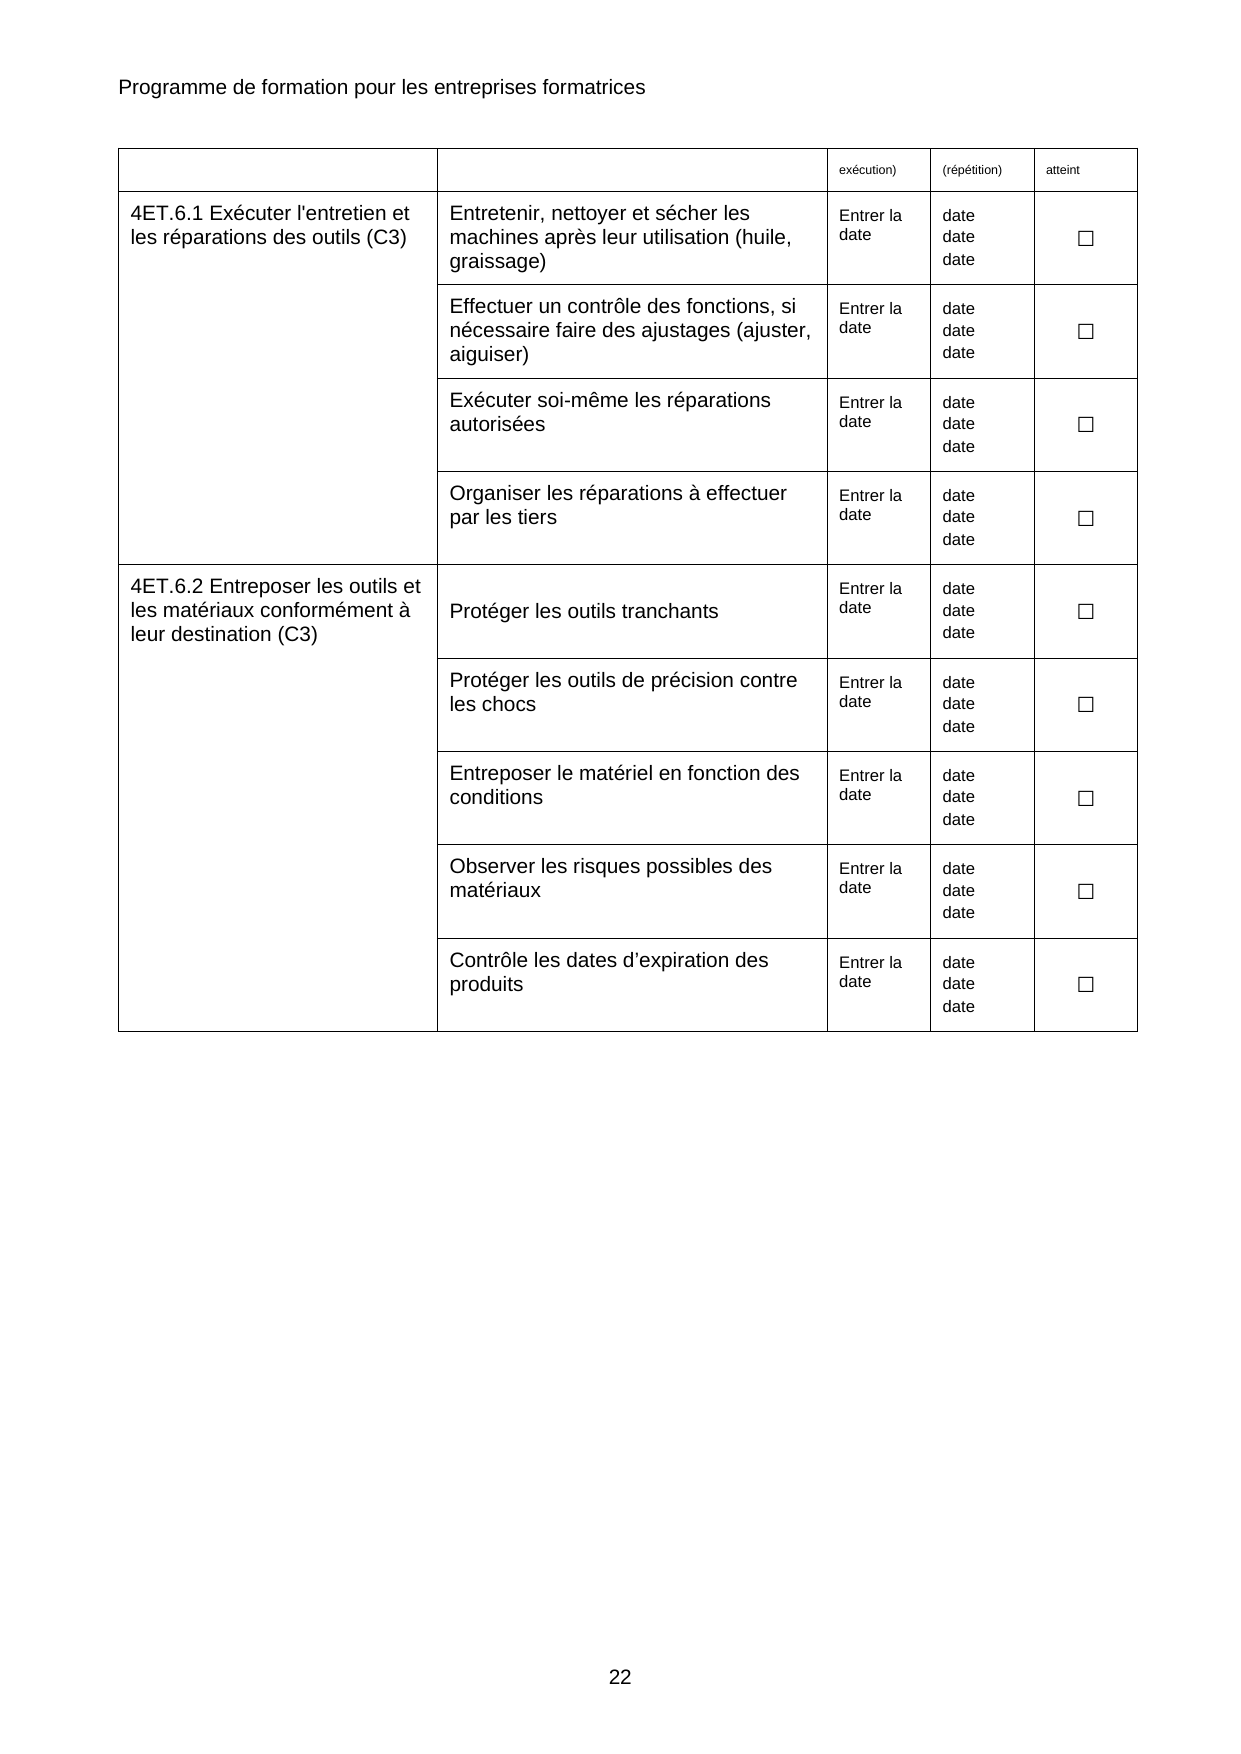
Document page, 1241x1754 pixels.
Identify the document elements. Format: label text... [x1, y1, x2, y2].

table_cell [828, 659, 930, 751]
table_cell Objectif atteint [1035, 149, 1137, 191]
table_cell Contrôle les dates d’expiration des produits [438, 939, 827, 1031]
table_cell [931, 659, 1034, 751]
table_cell [931, 565, 1034, 657]
table_cell Exécuter soi-même les réparations autorisées [438, 379, 827, 471]
table_cell [828, 285, 930, 377]
table_cell [828, 752, 930, 844]
table_cell Protéger les outils de précision contre les chocs [438, 659, 827, 751]
table_cell [931, 192, 1034, 284]
table_cell [931, 379, 1034, 471]
table_cell [828, 565, 930, 657]
table_cell Effectuer un contrôle des fonctions, si nécessaire faire des ajustages (ajuster, aiguiser) [438, 285, 827, 377]
table_cell 4ET.6.2 Entreposer les outils et les matériaux conformément à leur destination (C3) [119, 565, 437, 1031]
table_cell Observer les risques possibles des matériaux [438, 845, 827, 937]
table_cell [828, 192, 930, 284]
table_cell Organiser les réparations à effectuer par les tiers [438, 472, 827, 564]
table_cell [931, 285, 1034, 377]
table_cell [828, 149, 930, 191]
table_cell [828, 379, 930, 471]
table_cell [931, 472, 1034, 564]
table_cell [931, 845, 1034, 937]
table_cell Entreposer le matériel en fonction des conditions [438, 752, 827, 844]
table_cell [931, 149, 1034, 191]
table_cell [828, 845, 930, 937]
table_cell [828, 939, 930, 1031]
table_cell [931, 939, 1034, 1031]
table_cell Entretenir, nettoyer et sécher les machines après leur utilisation (huile, graissage) [438, 192, 827, 284]
table_cell [828, 472, 930, 564]
table_cell Protéger les outils tranchants [438, 565, 827, 657]
table_cell 4ET.6.1 Exécuter l'entretien et les réparations des outils (C3) [119, 192, 437, 564]
table_cell [931, 752, 1034, 844]
